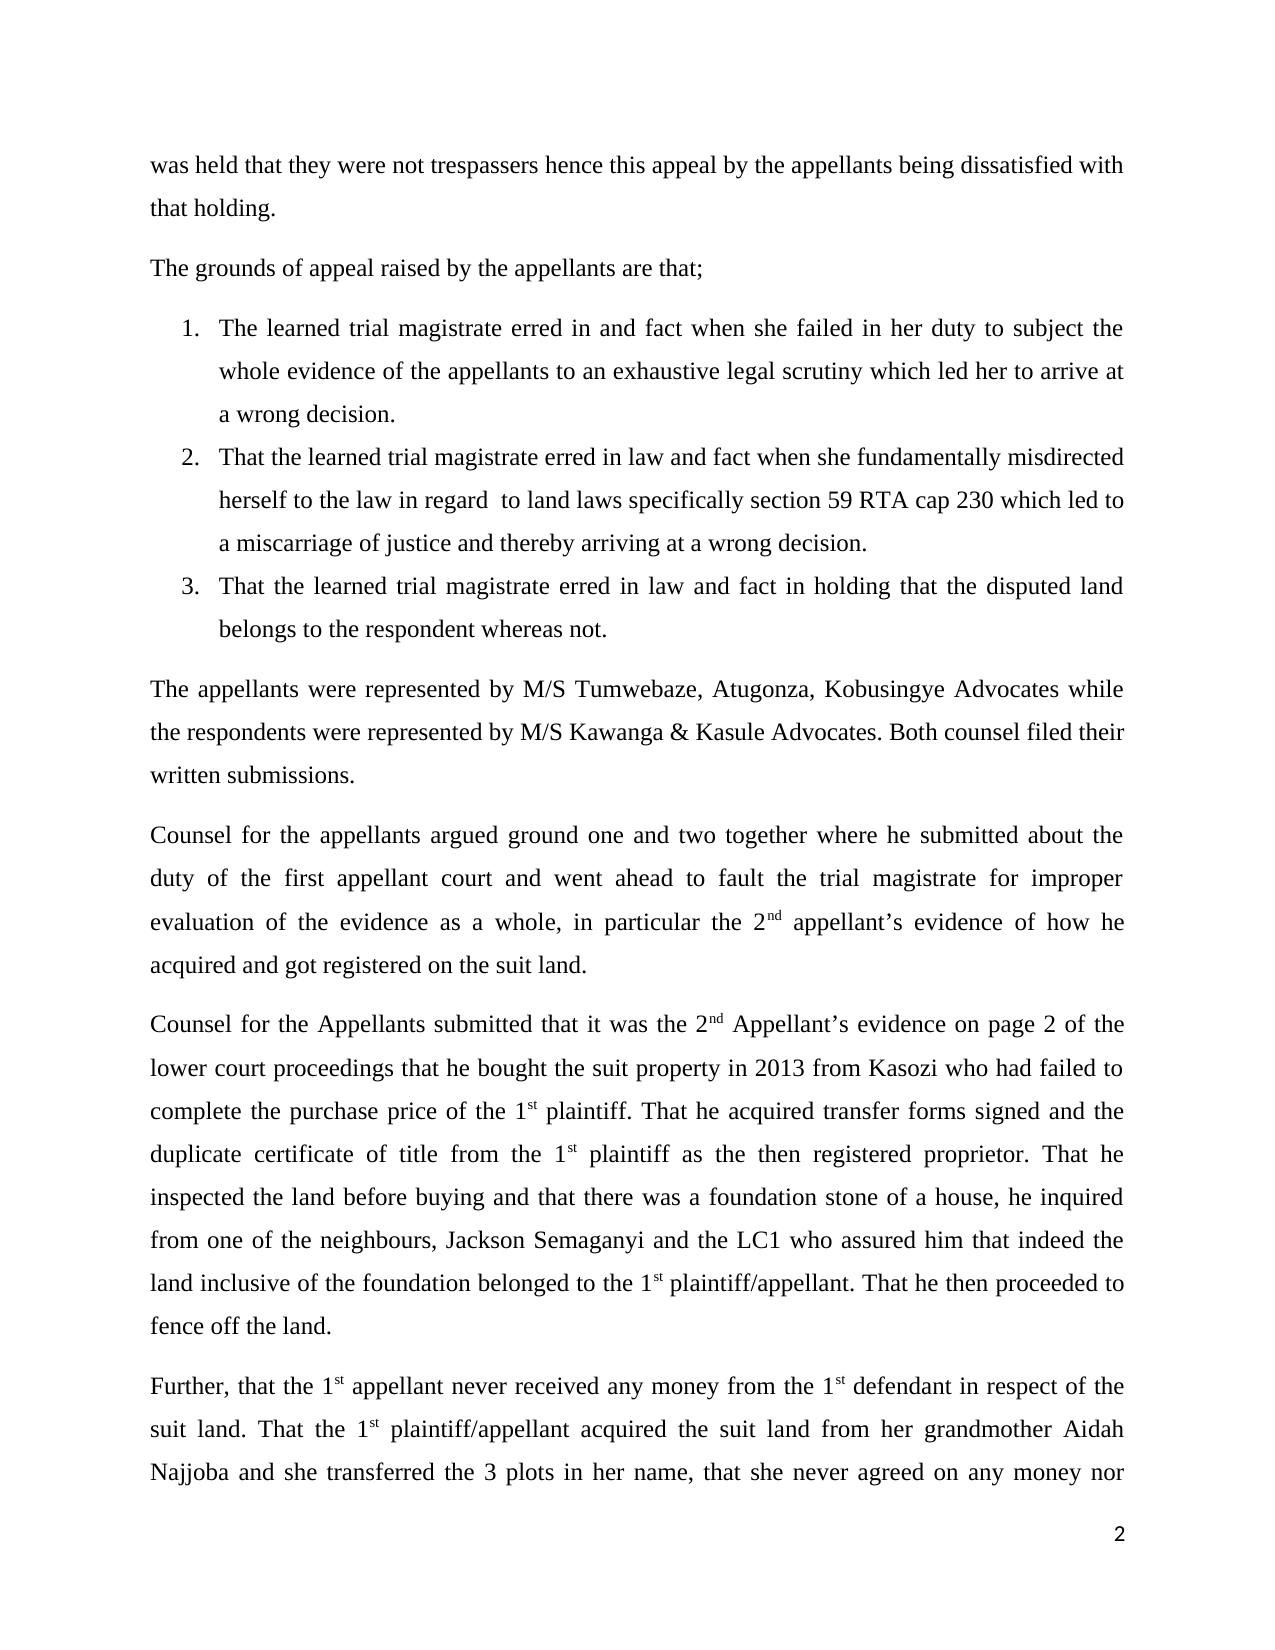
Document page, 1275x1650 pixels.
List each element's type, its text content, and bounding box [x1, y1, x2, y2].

text Counsel for the appellants argued ground one and two together where he submitted about the duty of the first appellant court and went ahead to fault the trial magistrate for improper evaluation of the evidence as a whole, in particular the 2nd appellant’s evidence of how he acquired and got registered on the suit land. [150, 820, 1125, 978]
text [150, 1371, 1125, 1486]
list The learned trial magistrate erred in and fact when she failed in her duty to subject the whole evidence of the appellants to an exhaustive legal scrutiny which led her to arrive at a wrong decision. [181, 313, 1125, 428]
text The grounds of appeal raised by the appellants are that; [150, 253, 1125, 282]
list That the learned trial magistrate erred in law and fact in holding that the disputed land belongs to the respondent whereas not. [181, 571, 1125, 643]
list That the learned trial magistrate erred in law and fact when she fundamentally misdirected herself to the law in regard to land laws specifically section 59 RTA cap 230 which led to a miscarriage of justice and thereby arriving at a wrong decision. [181, 442, 1125, 557]
text Counsel for the Appellants submitted that it was the 2nd Appellant’s evidence on page 2 of the lower court proceedings that he bought the suit property in 2013 from Kasozi who had failed to complete the purchase price of the 1st plaintiff. That he acquired transfer forms signed and the duplicate certificate of title from the 1st plaintiff as the then registered proprietor. That he inspected the land before buying and that there was a foundation stone of a house, he inquired from one of the neighbours, Jackson Semaganyi and the LC1 who assured him that indeed the land inclusive of the foundation belonged to the 1st plaintiff/appellant. That he then proceeded to fence off the land. [150, 1009, 1125, 1340]
text The appellants were represented by M/S Tumwebaze, Atugonza, Kobusingye Advocates while the respondents were represented by M/S Kawanga & Kasule Advocates. Both counsel filed their written submissions. [150, 674, 1125, 789]
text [150, 150, 1125, 222]
